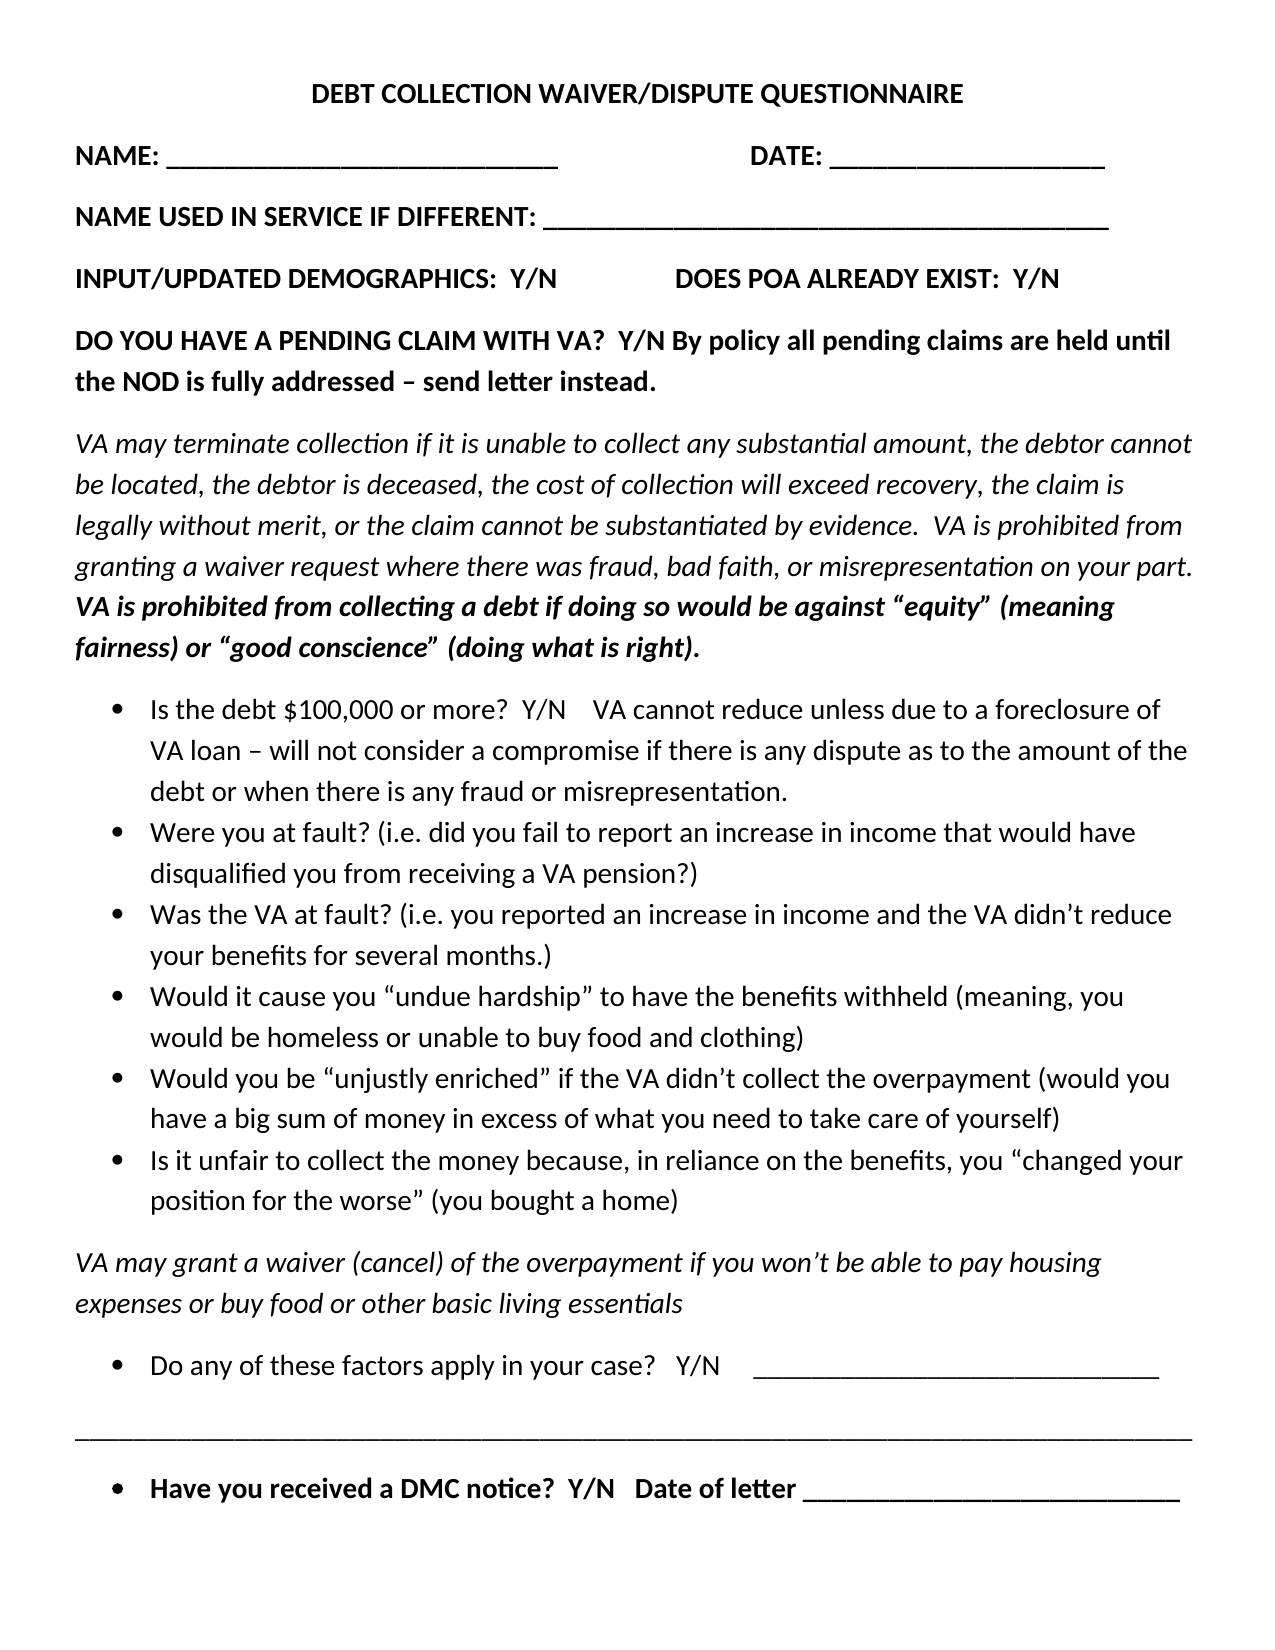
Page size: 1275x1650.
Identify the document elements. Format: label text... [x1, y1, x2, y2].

text INPUT/UPDATED DEMOGRAPHICS: Y/N DOES POA ALREADY EXIST: Y/N [75, 260, 1200, 296]
text DO YOU HAVE A PENDING CLAIM WITH VA? Y/N By policy all pending claims are held until the NOD is fully addressed – send letter instead. [75, 322, 1200, 399]
text _____________________________________________________________________________ [75, 1409, 1200, 1444]
text NAME USED IN SERVICE IF DIFFERENT: _______________________________________ [75, 198, 1200, 234]
list Do any of these factors apply in your case? Y/N ____________________________ [112, 1347, 1200, 1383]
list Were you at fault? (i.e. did you fail to report an increase in income that would have disqualified you from receiving a VA pension?) [112, 814, 1200, 891]
text DEBT COLLECTION WAIVER/DISPUTE QUESTIONNAIRE [75, 75, 1200, 111]
list Is the debt $100,000 or more? Y/N VA cannot reduce unless due to a foreclosure of VA loan – will not consider a compromise if there is any dispute as to the amount of the debt or when there is any fraud or misrepresentation. [112, 691, 1200, 809]
list Was the VA at fault? (i.e. you reported an increase in income and the VA didn’t reduce your benefits for several months.) [112, 896, 1200, 972]
text VA may terminate collection if it is unable to collect any substantial amount, the debtor cannot be located, the debtor is deceased, the cost of collection will exceed recovery, the claim is legally without merit, or the claim cannot be substantiated by evidence. VA is prohibited from granting a waiver request where there was fraud, bad faith, or misrepresentation on your part. VA is prohibited from collecting a debt if doing so would be against “equity” (meaning fairness) or “good conscience” (doing what is right). [75, 425, 1200, 665]
list Would it cause you “undue hardship” to have the benefits withheld (meaning, you would be homeless or unable to buy food and clothing) [112, 978, 1200, 1054]
text VA may grant a waiver (cancel) of the overpayment if you won’t be able to pay housing expenses or buy food or other basic living essentials [75, 1244, 1200, 1321]
list Have you received a DMC notice? Y/N Date of letter __________________________ [112, 1471, 1200, 1506]
text NAME: ___________________________ DATE: ___________________ [75, 137, 1200, 172]
list Would you be “unjustly enriched” if the VA didn’t collect the overpayment (would you have a big sum of money in excess of what you need to take care of yourself) [112, 1060, 1200, 1136]
list Is it unfair to collect the money because, in reliance on the benefits, you “changed your position for the worse” (you bought a home) [112, 1142, 1200, 1218]
